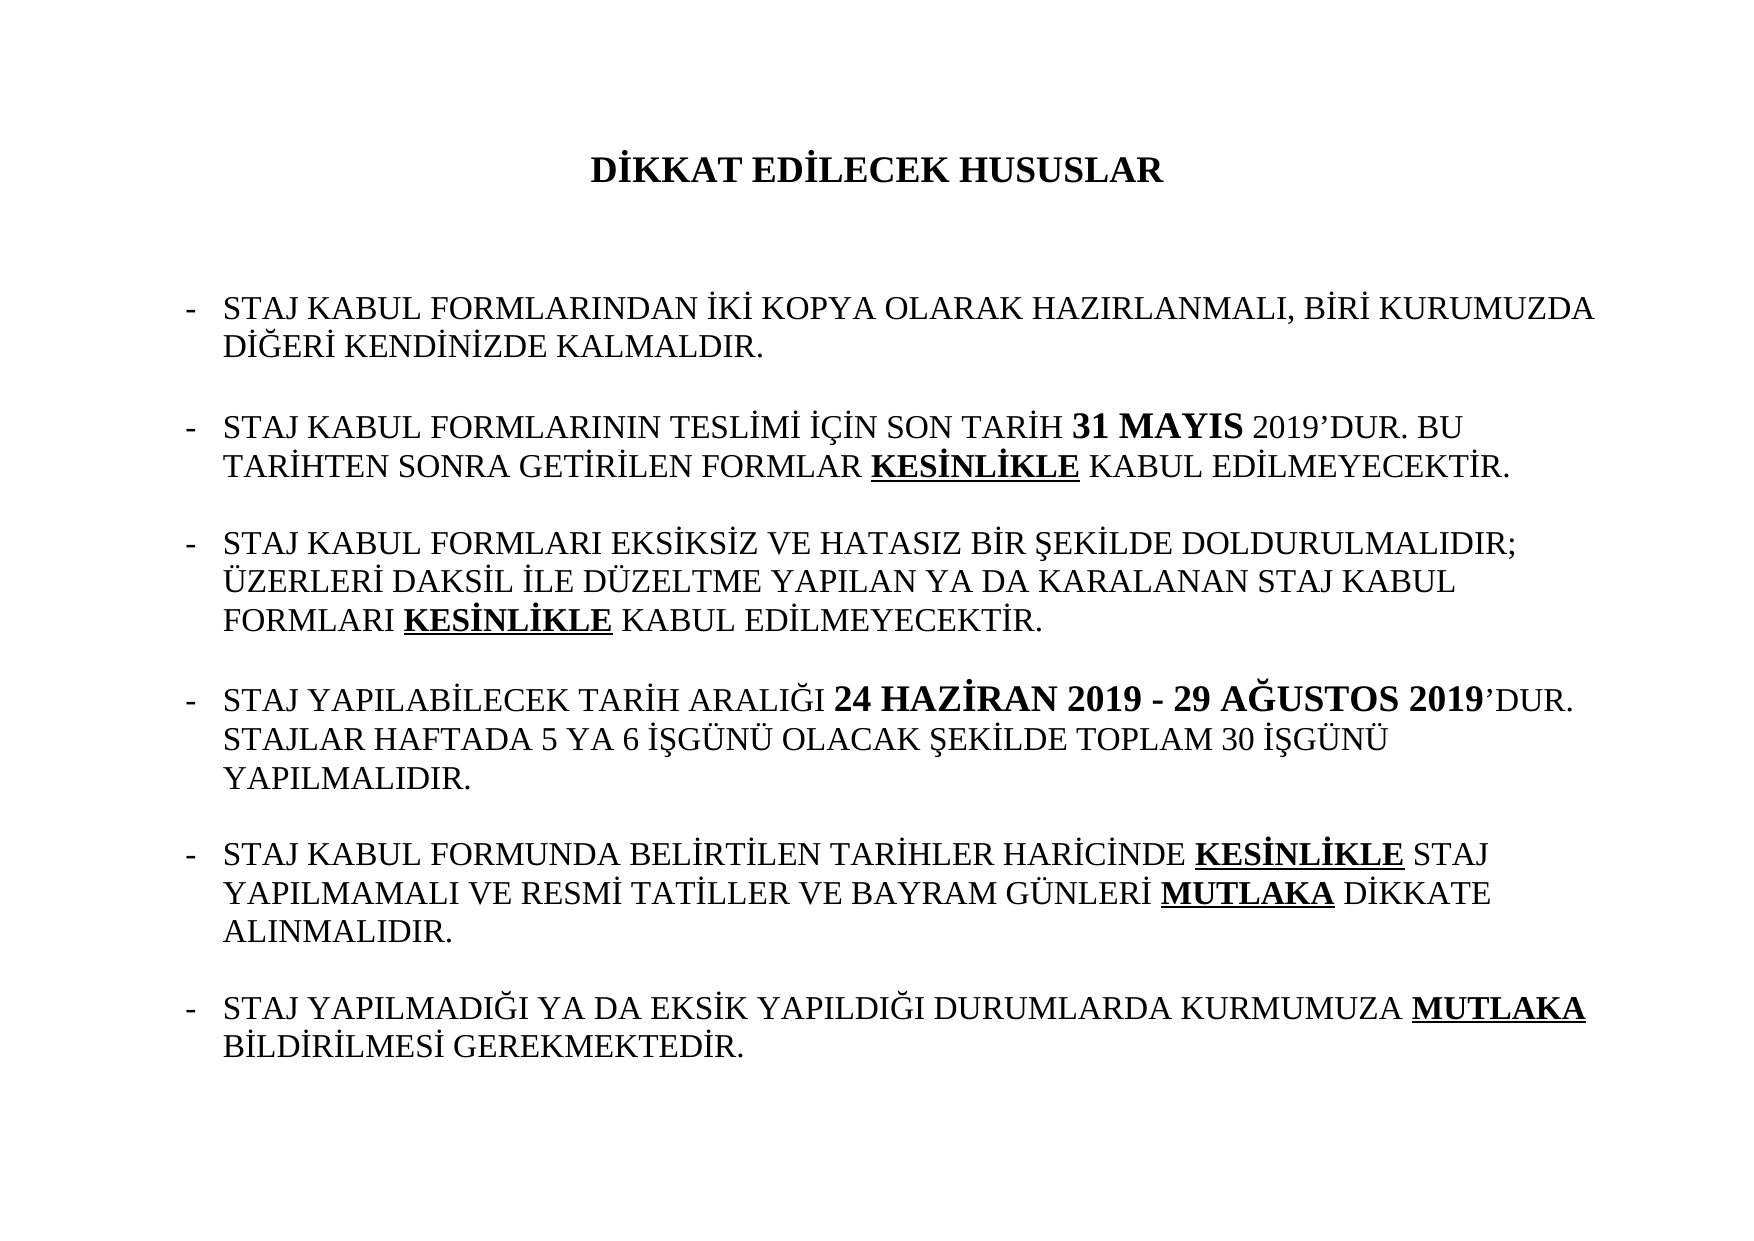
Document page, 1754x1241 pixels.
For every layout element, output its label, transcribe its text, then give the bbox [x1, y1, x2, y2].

list STAJ KABUL FORMLARINDAN İKİ KOPYA OLARAK HAZIRLANMALI, BİRİ KURUMUZDA DİĞERİ KENDİNİZDE KALMALDIR. [185, 288, 1606, 365]
list STAJ YAPILABİLECEK TARİH ARALIĞI 24 HAZİRAN 2019 - 29 AĞUSTOS 2019’DUR. STAJLAR HAFTADA 5 YA 6 İŞGÜNÜ OLACAK ŞEKİLDE TOPLAM 30 İŞGÜNÜ YAPILMALIDIR. [185, 677, 1606, 796]
list STAJ KABUL FORMLARI EKSİKSİZ VE HATASIZ BİR ŞEKİLDE DOLDURULMALIDIR; ÜZERLERİ DAKSİL İLE DÜZELTME YAPILAN YA DA KARALANAN STAJ KABUL FORMLARI KESİNLİKLE KABUL EDİLMEYECEKTİR. [185, 523, 1606, 638]
list STAJ YAPILMADIĞI YA DA EKSİK YAPILDIĞI DURUMLARDA KURMUMUZA MUTLAKA BİLDİRİLMESİ GEREKMEKTEDİR. [185, 988, 1606, 1065]
text DİKKAT EDİLECEK HUSUSLAR [148, 148, 1606, 191]
list STAJ KABUL FORMLARININ TESLİMİ İÇİN SON TARİH 31 MAYIS 2019’DUR. BU TARİHTEN SONRA GETİRİLEN FORMLAR KESİNLİKLE KABUL EDİLMEYECEKTİR. [185, 403, 1606, 485]
list STAJ KABUL FORMUNDA BELİRTİLEN TARİHLER HARİCİNDE KESİNLİKLE STAJ YAPILMAMALI VE RESMİ TATİLLER VE BAYRAM GÜNLERİ MUTLAKA DİKKATE ALINMALIDIR. [185, 835, 1606, 950]
